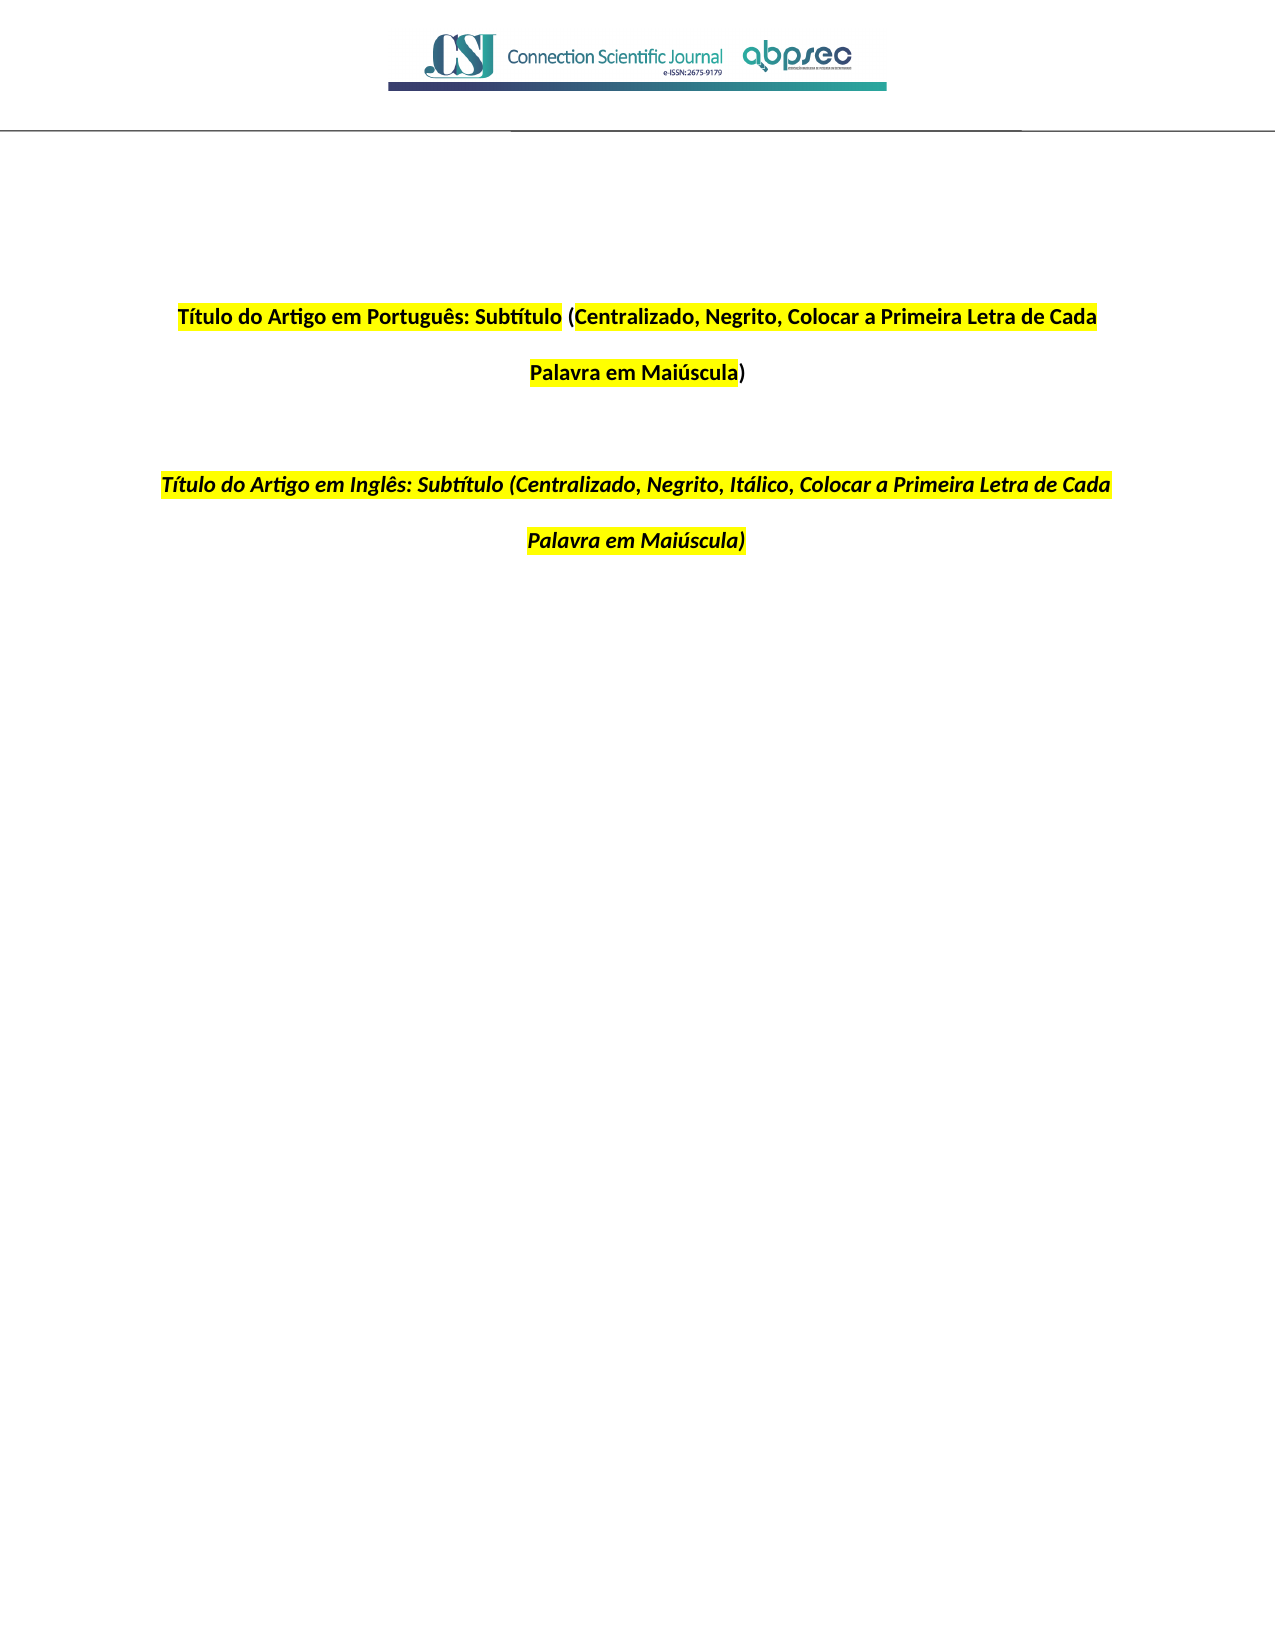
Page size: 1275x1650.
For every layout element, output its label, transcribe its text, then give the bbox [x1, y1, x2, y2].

title Título do Artigo em Inglês: Subtítulo (Centralizado, Negrito, Itálico, Colocar a Primeira Letra de Cada Palavra em Maiúscula) [150, 471, 1125, 555]
title Título do Artigo em Português: Subtítulo (Centralizado, Negrito, Colocar a Primeira Letra de Cada Palavra em Maiúscula) [150, 302, 1125, 387]
picture [388, 28, 887, 91]
